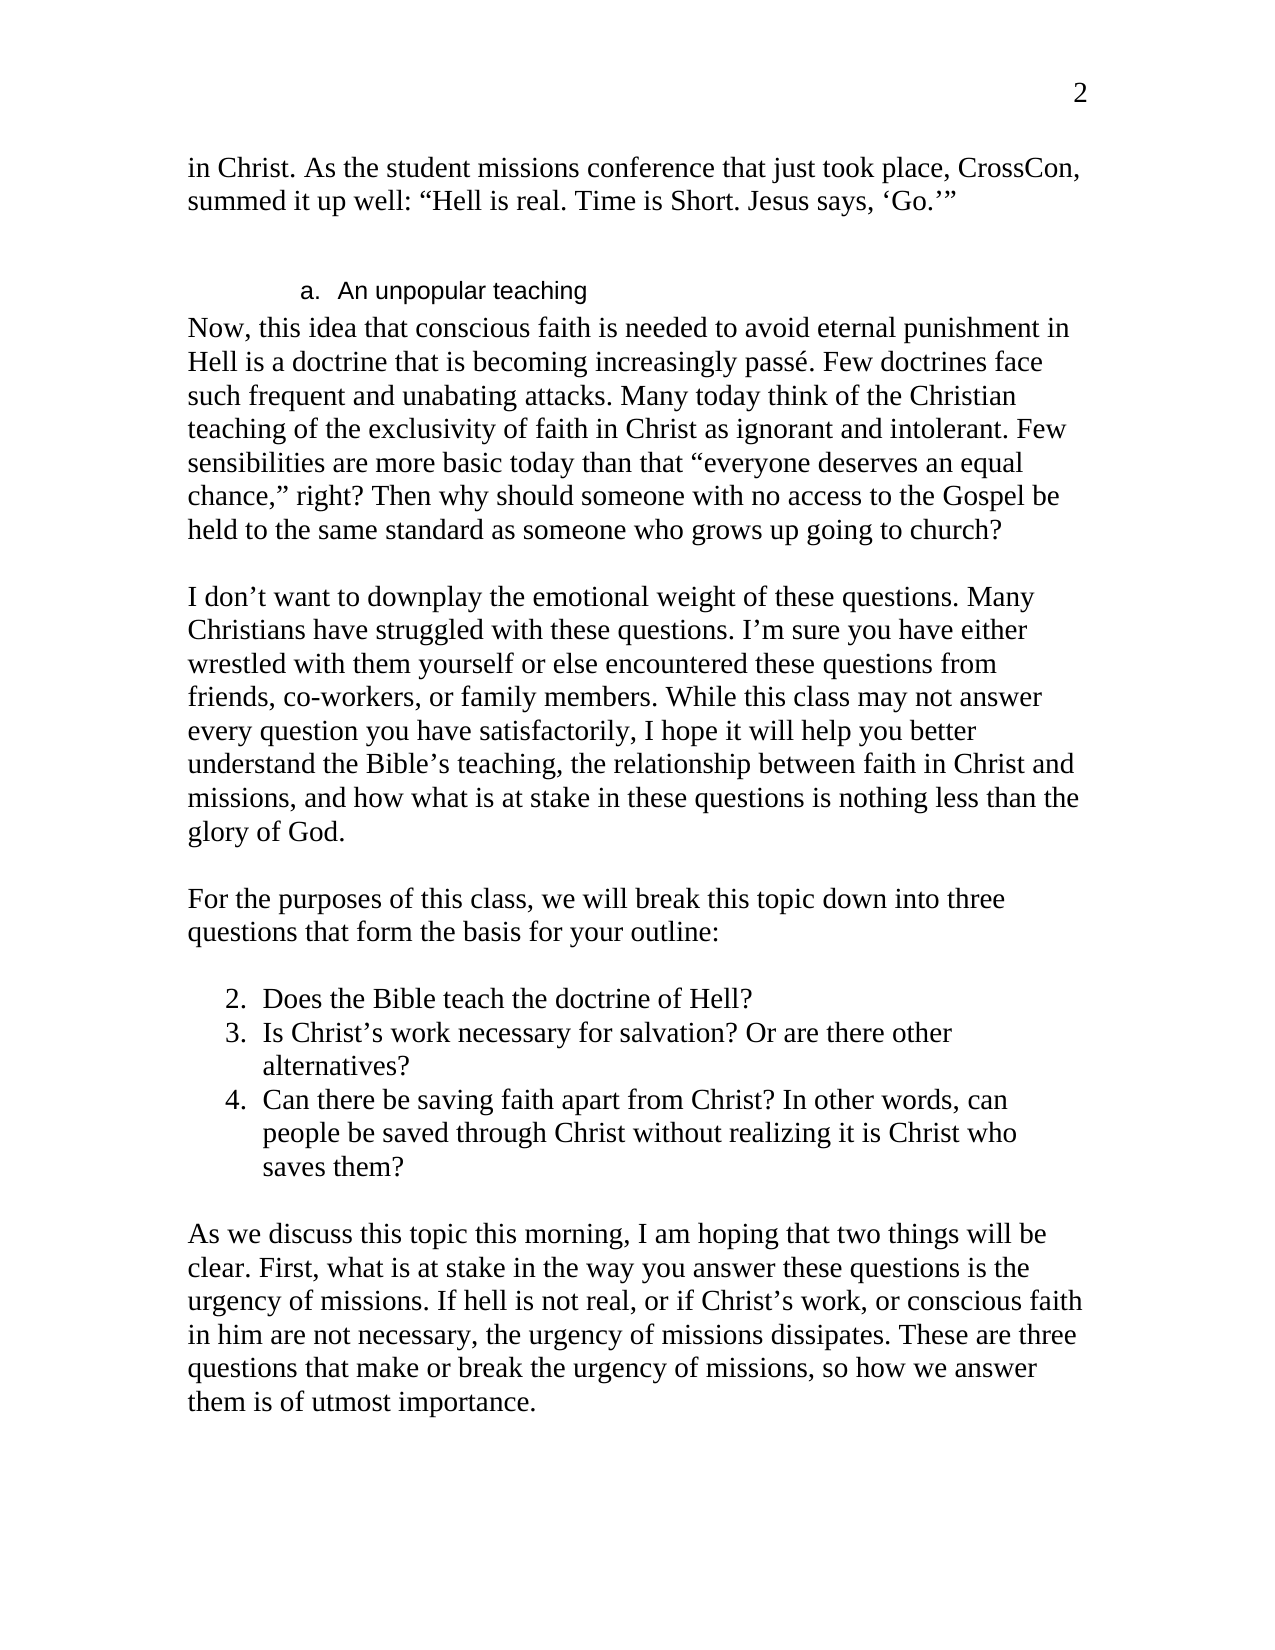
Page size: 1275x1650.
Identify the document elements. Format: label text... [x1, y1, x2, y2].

text As we discuss this topic this morning, I am hoping that two things will be clear. First, what is at stake in the way you answer these questions is the urgency of missions. If hell is not real, or if Christ’s work, or conscious faith in him are not necessary, the urgency of missions dissipates. These are three questions that make or break the urgency of missions, so how we answer them is of utmost importance. [187, 1216, 1087, 1417]
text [187, 150, 1087, 217]
list Does the Bible teach the doctrine of Hell? [225, 981, 1087, 1015]
subtitle An unpopular teaching [300, 276, 1087, 304]
list Can there be saving faith apart from Christ? In other words, can people be saved through Christ without realizing it is Christ who saves them? [225, 1082, 1087, 1183]
text For the purposes of this class, we will break this topic down into three questions that form the basis for your outline: [187, 881, 1087, 948]
text Now, this idea that conscious faith is needed to avoid eternal punishment in Hell is a doctrine that is becoming increasingly passé. Few doctrines face such frequent and unabating attacks. Many today think of the Christian teaching of the exclusivity of faith in Christ as ignorant and intolerant. Few sensibilities are more basic today than that “everyone deserves an equal chance,” right? Then why should someone with no access to the Gospel be held to the same standard as someone who grows up going to church? [187, 311, 1087, 545]
text I don’t want to downplay the emotional weight of these questions. Many Christians have struggled with these questions. I’m sure you have either wrestled with them yourself or else encountered these questions from friends, co-workers, or family members. While this class may not answer every question you have satisfactorily, I hope it will help you better understand the Bible’s teaching, the relationship between faith in Christ and missions, and how what is at stake in these questions is nothing less than the glory of God. [187, 579, 1087, 847]
list Is Christ’s work necessary for salvation? Or are there other alternatives? [225, 1015, 1087, 1082]
